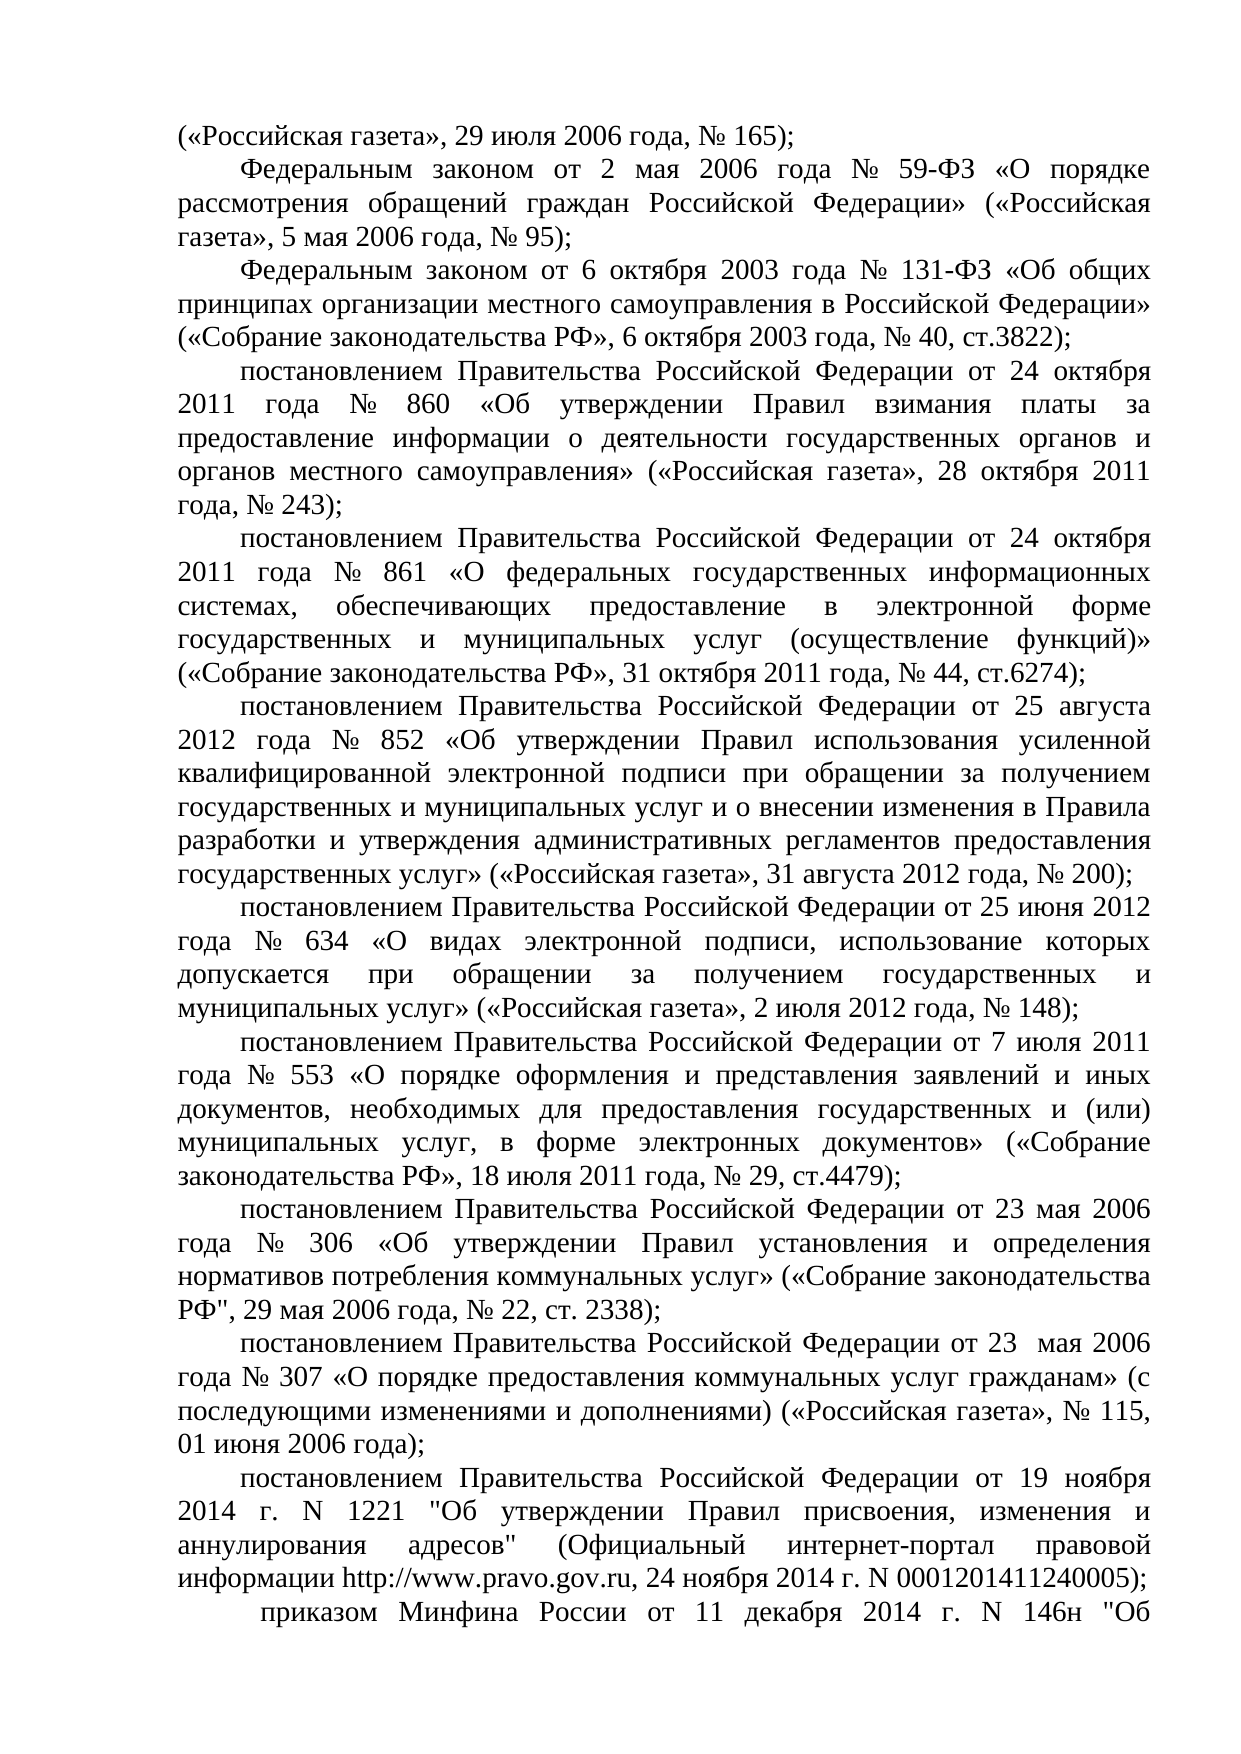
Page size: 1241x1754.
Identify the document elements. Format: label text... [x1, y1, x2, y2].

text постановлением Правительства Российской Федерации от 23 мая 2006 года № 306 «Об утверждении Правил установления и определения нормативов потребления коммунальных услуг» («Собрание законодательства РФ", 29 мая 2006 года, № 22, ст. 2338); [177, 1191, 1152, 1326]
text постановлением Правительства Российской Федерации от 7 июля 2011 года № 553 «О порядке оформления и представления заявлений и иных документов, необходимых для предоставления государственных и (или) муниципальных услуг, в форме электронных документов» («Собрание законодательства РФ», 18 июля 2011 года, № 29, ст.4479); [177, 1024, 1152, 1191]
text постановлением Правительства Российской Федерации от 23 мая 2006 года № 307 «О порядке предоставления коммунальных услуг гражданам» (с последующими изменениями и дополнениями) («Российская газета», № 115, 01 июня 2006 года); [177, 1326, 1152, 1460]
text Федеральным законом от 2 мая 2006 года № 59-ФЗ «О порядке рассмотрения обращений граждан Российской Федерации» («Российская газета», 5 мая 2006 года, № 95); [177, 152, 1152, 252]
text постановлением Правительства Российской Федерации от 24 октября 2011 года № 861 «О федеральных государственных информационных системах, обеспечивающих предоставление в электронной форме государственных и муниципальных услуг (осуществление функций)» («Собрание законодательства РФ», 31 октября 2011 года, № 44, ст.6274); [177, 521, 1152, 688]
text постановлением Правительства Российской Федерации от 25 июня 2012 года № 634 «О видах электронной подписи, использование которых допускается при обращении за получением государственных и муниципальных услуг» («Российская газета», 2 июля 2012 года, № 148); [177, 889, 1152, 1024]
text постановлением Правительства Российской Федерации от 25 августа 2012 года № 852 «Об утверждении Правил использования усиленной квалифицированной электронной подписи при обращении за получением государственных и муниципальных услуг и о внесении изменения в Правила разработки и утверждения административных регламентов предоставления государственных услуг» («Российская газета», 31 августа 2012 года, № 200); [177, 688, 1152, 889]
text постановлением Правительства Российской Федерации от 24 октября 2011 года № 860 «Об утверждении Правил взимания платы за предоставление информации о деятельности государственных органов и органов местного самоуправления» («Российская газета», 28 октября 2011 года, № 243); [177, 353, 1152, 521]
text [177, 1594, 1152, 1627]
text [177, 118, 1152, 152]
text постановлением Правительства Российской Федерации от 19 ноября 2014 г. N 1221 "Об утверждении Правил присвоения, изменения и аннулирования адресов" (Официальный интернет-портал правовой информации http://www.pravo.gov.ru, 24 ноября 2014 г. N 0001201411240005); [177, 1460, 1152, 1594]
text Федеральным законом от 6 октября 2003 года № 131-ФЗ «Об общих принципах организации местного самоуправления в Российской Федерации» («Собрание законодательства РФ», 6 октября 2003 года, № 40, ст.3822); [177, 252, 1152, 353]
